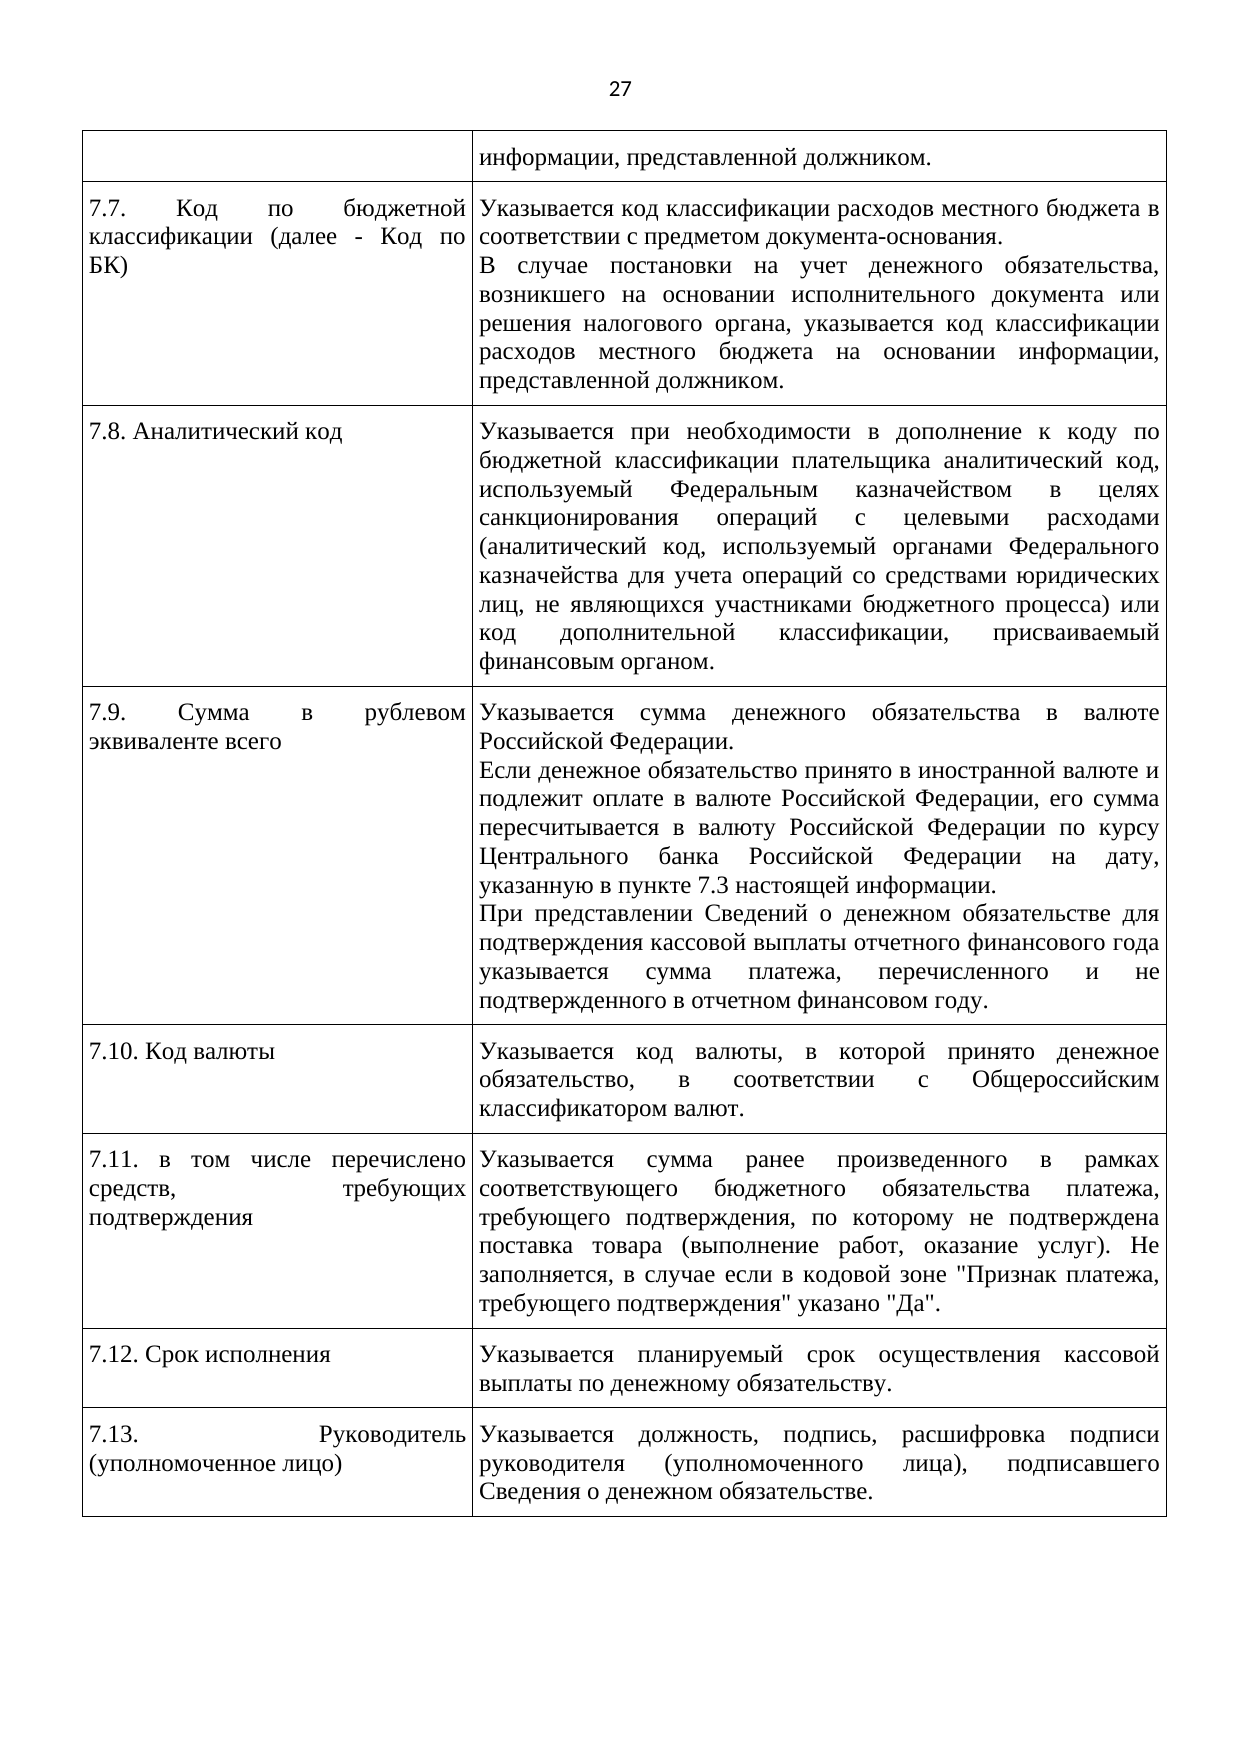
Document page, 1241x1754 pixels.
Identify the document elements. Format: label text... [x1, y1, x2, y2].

table_cell 7.13. Руководитель (уполномоченное лицо) [83, 1408, 472, 1516]
table_cell 7.9. Сумма в рублевом эквиваленте всего [83, 687, 472, 1024]
table_cell 7.12. Срок исполнения [83, 1329, 472, 1407]
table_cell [83, 131, 472, 181]
table_cell Указывается должность, подпись, расшифровка подписи руководителя (уполномоченного лица), подписавшего Сведения о денежном обязательстве. [473, 1408, 1166, 1516]
table_cell Указывается при необходимости в дополнение к коду по бюджетной классификации плательщика аналитический код, используемый Федеральным казначейством в целях санкционирования операций с целевыми расходами (аналитический код, используемый органами Федерального казначейства для учета операций со средствами юридических лиц, не являющихся участниками бюджетного процесса) или код дополнительной классификации, присваиваемый финансовым органом. [473, 406, 1166, 686]
table_cell Указывается планируемый срок осуществления кассовой выплаты по денежному обязательству. [473, 1329, 1166, 1407]
table_cell Указывается сумма ранее произведенного в рамках соответствующего бюджетного обязательства платежа, требующего подтверждения, по которому не подтверждена поставка товара (выполнение работ, оказание услуг). Не заполняется, в случае если в кодовой зоне "Признак платежа, требующего подтверждения" указано "Да". [473, 1134, 1166, 1327]
table_cell 7.8. Аналитический код [83, 406, 472, 686]
table_cell Указывается код классификации расходов местного бюджета в соответствии с предметом документа-основания. В случае постановки на учет денежного обязательства, возникшего на основании исполнительного документа или решения налогового органа, указывается код классификации расходов местного бюджета на основании информации, представленной должником. [473, 182, 1166, 404]
table_cell Указывается код валюты, в которой принято денежное обязательство, в соответствии с Общероссийским классификатором валют. [473, 1025, 1166, 1133]
table_cell 7.11. в том числе перечислено средств, требующих подтверждения [83, 1134, 472, 1327]
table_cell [473, 131, 1166, 181]
table_cell 7.7. Код по бюджетной классификации (далее - Код по БК) [83, 182, 472, 404]
table_cell Указывается сумма денежного обязательства в валюте Российской Федерации. Если денежное обязательство принято в иностранной валюте и подлежит оплате в валюте Российской Федерации, его сумма пересчитывается в валюту Российской Федерации по курсу Центрального банка Российской Федерации на дату, указанную в пункте 7.3 настоящей информации. При представлении Сведений о денежном обязательстве для подтверждения кассовой выплаты отчетного финансового года указывается сумма платежа, перечисленного и не подтвержденного в отчетном финансовом году. [473, 687, 1166, 1024]
table_cell 7.10. Код валюты [83, 1025, 472, 1133]
